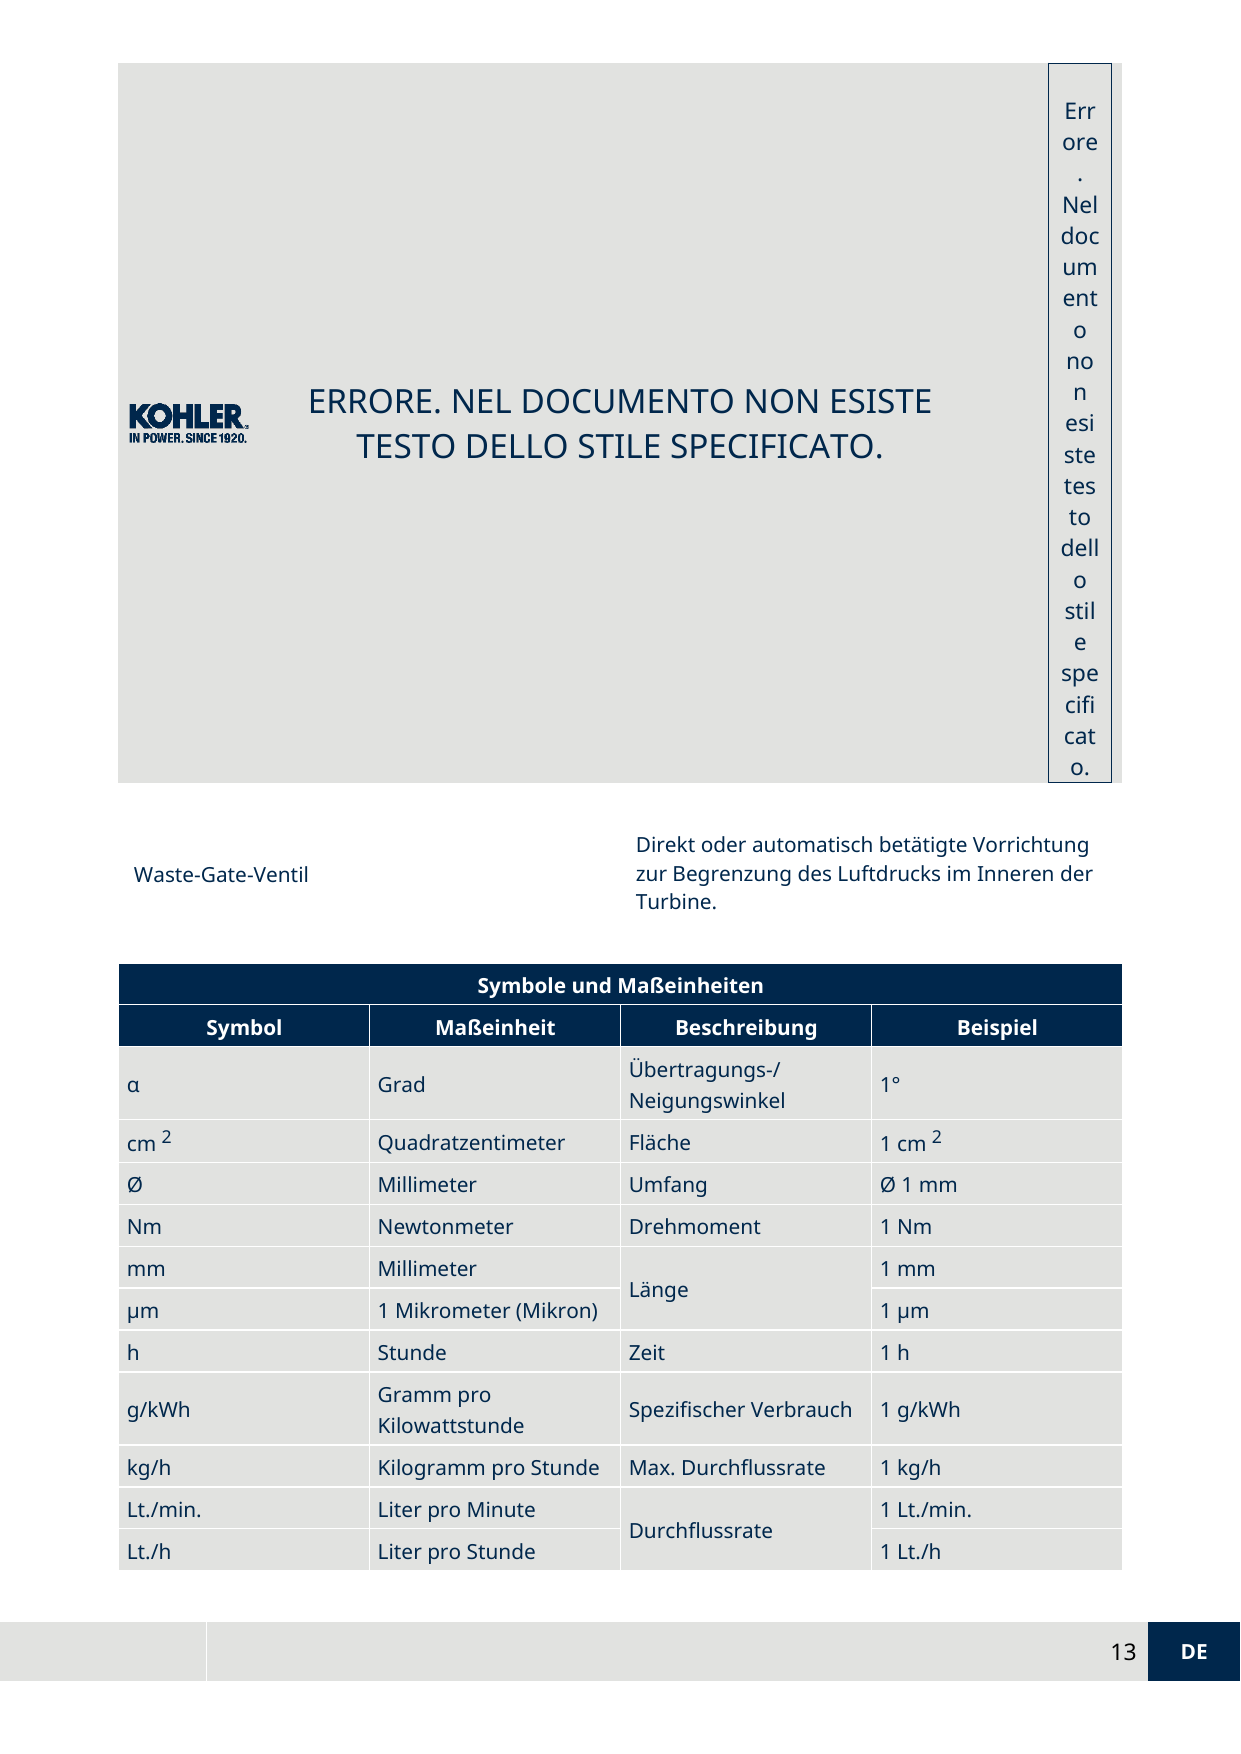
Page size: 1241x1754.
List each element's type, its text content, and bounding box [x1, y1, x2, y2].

table_cell 1 mm [872, 1247, 1122, 1287]
table_cell Durchflussrate [621, 1488, 871, 1570]
table_cell 1 µm [872, 1289, 1122, 1329]
table_cell Kilogramm pro Stunde [370, 1446, 620, 1486]
table_cell Millimeter [370, 1247, 620, 1287]
table_cell 1 g/kWh [872, 1373, 1122, 1444]
table_cell 1 h [872, 1331, 1122, 1371]
table_cell Liter pro Minute [370, 1488, 620, 1528]
table_cell h [119, 1331, 369, 1371]
table_cell Max. Durchflussrate [621, 1446, 871, 1486]
table_cell 1° [872, 1047, 1122, 1119]
table_cell 1 Lt./h [872, 1529, 1122, 1570]
table_cell 1 cm 2 [872, 1120, 1122, 1162]
table_cell Lt./min. [119, 1488, 369, 1528]
table_cell mm [119, 1247, 369, 1287]
table_cell Spezifischer Verbrauch [621, 1373, 871, 1444]
table_cell Länge [621, 1247, 871, 1329]
table_cell Stunde [370, 1331, 620, 1371]
table_cell Symbol [119, 1005, 369, 1046]
picture [129, 403, 249, 443]
table_header Direkt oder automatisch betätigte Vorrichtung zur Begrenzung des Luftdrucks im Inneren der Turbine. [620, 815, 1122, 931]
table_header Symbole und Maßeinheiten [119, 964, 1122, 1004]
table_cell 1 Lt./min. [872, 1488, 1122, 1528]
table_cell Lt./h [119, 1529, 369, 1570]
table_cell Beispiel [872, 1005, 1122, 1046]
table_cell µm [119, 1289, 369, 1329]
table_cell Drehmoment [621, 1205, 871, 1246]
table_cell Ø 1 mm [872, 1163, 1122, 1204]
table_cell g/kWh [119, 1373, 369, 1444]
table_cell 1 Mikrometer (Mikron) [370, 1289, 620, 1329]
table_cell α [119, 1047, 369, 1119]
table_cell Grad [370, 1047, 620, 1119]
table_cell Maßeinheit [370, 1005, 620, 1046]
table_cell kg/h [119, 1446, 369, 1486]
table_cell Fläche [621, 1120, 871, 1162]
table_cell Millimeter [370, 1163, 620, 1204]
table_cell Newtonmeter [370, 1205, 620, 1246]
table_cell Gramm pro Kilowattstunde [370, 1373, 620, 1444]
table_cell Nm [119, 1205, 369, 1246]
table_cell cm 2 [119, 1120, 369, 1162]
table_cell 1 Nm [872, 1205, 1122, 1246]
table_cell 1 kg/h [872, 1446, 1122, 1486]
table_cell Beschreibung [621, 1005, 871, 1046]
table_cell Ø [119, 1163, 369, 1204]
table_cell Liter pro Stunde [370, 1529, 620, 1570]
table_cell Quadratzentimeter [370, 1120, 620, 1162]
table_cell Zeit [621, 1331, 871, 1371]
table_cell Übertragungs-/Neigungswinkel [621, 1047, 871, 1119]
table_header Waste-Gate-Ventil [118, 815, 620, 931]
table_cell Umfang [621, 1163, 871, 1204]
